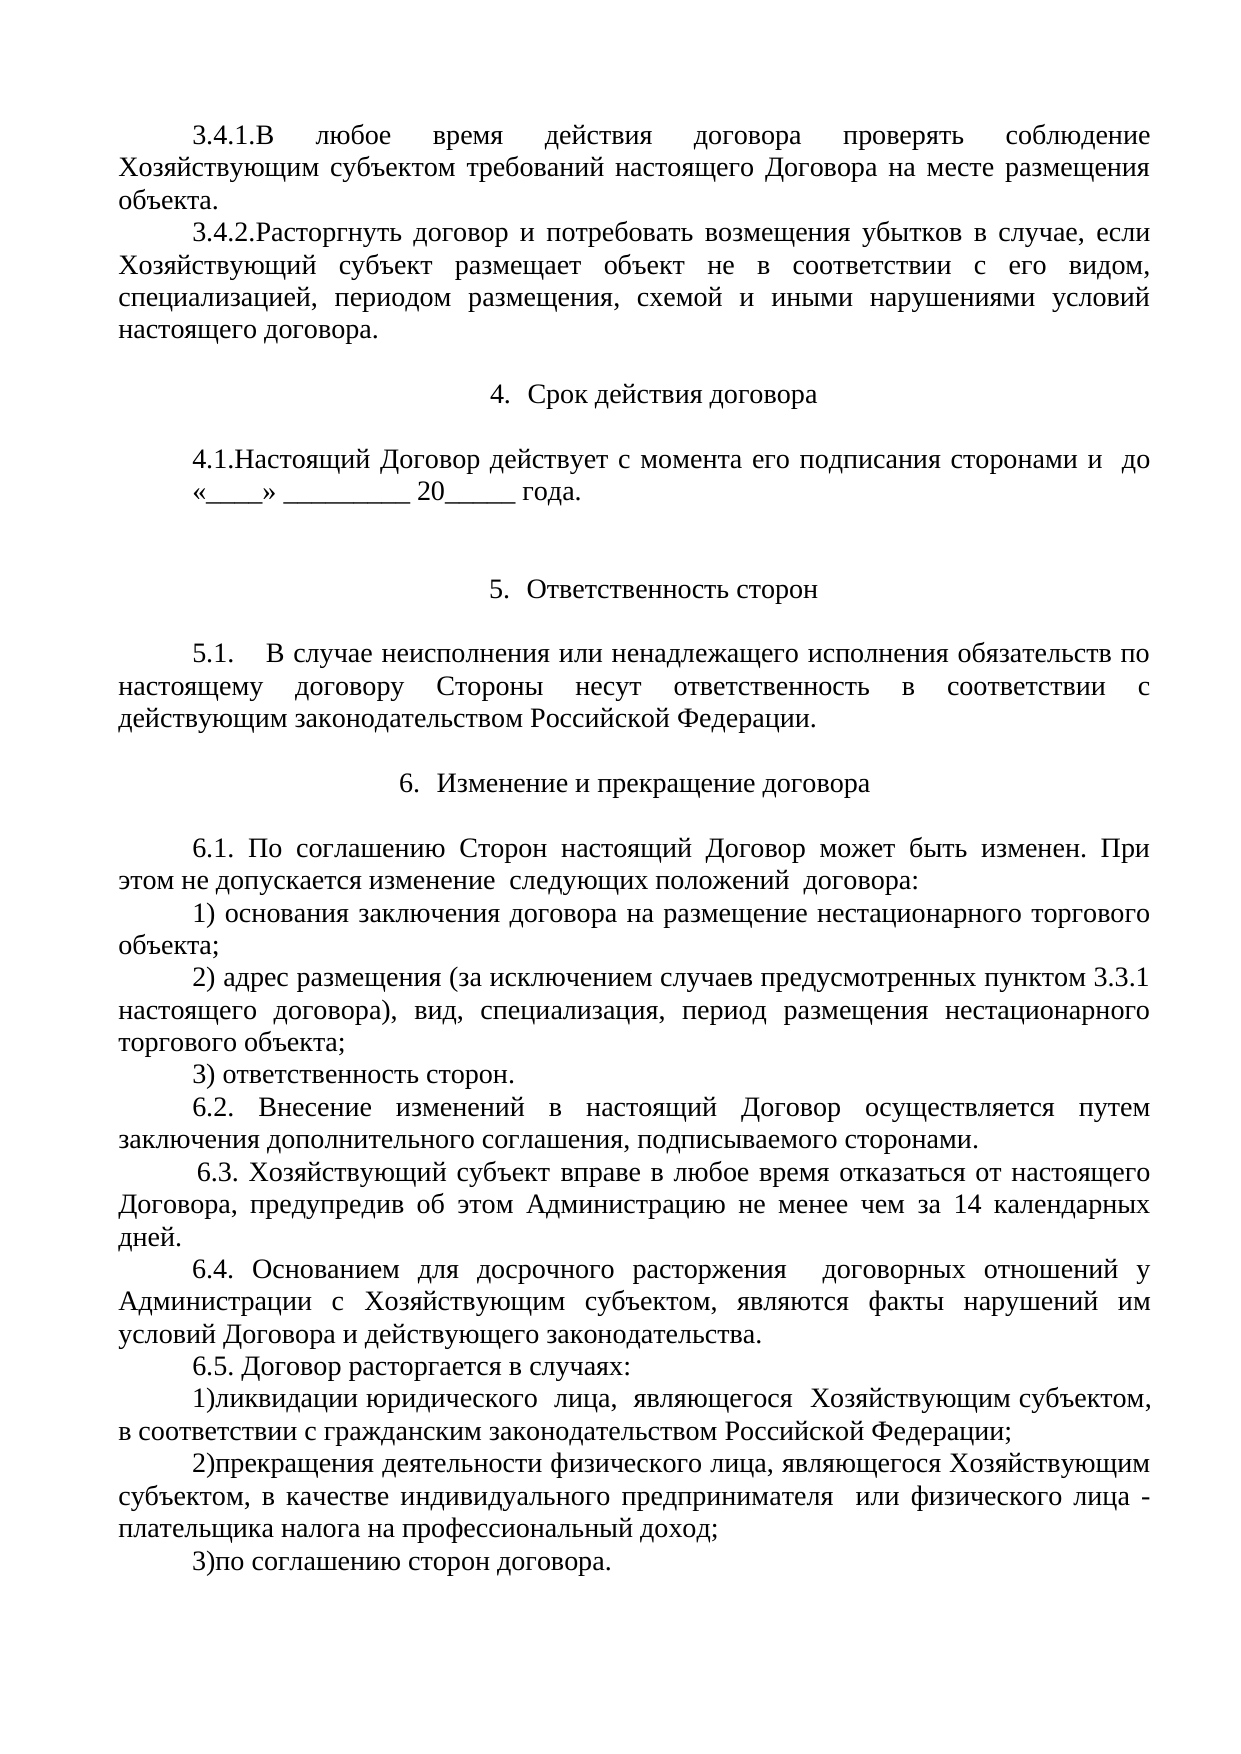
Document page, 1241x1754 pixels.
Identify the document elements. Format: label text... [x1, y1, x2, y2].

text 2) адрес размещения (за исключением случаев предусмотренных пунктом 3.3.1 настоящего договора), вид, специализация, период размещения нестационарного торгового объекта; [118, 960, 1152, 1058]
list Срок действия договора [156, 377, 1152, 410]
text 6.3. Хозяйствующий субъект вправе в любое время отказаться от настоящего Договора, предупредив об этом Администрацию не менее чем за 14 календарных дней. [118, 1155, 1152, 1252]
list Изменение и прекращение договора [118, 766, 1152, 798]
text 3.4.1.В любое время действия договора проверять соблюдение Хозяйствующим субъектом требований настоящего Договора на месте размещения объекта. [118, 118, 1152, 215]
text 3) ответственность сторон. [118, 1058, 1152, 1090]
text 3)по соглашению сторон договора. [118, 1543, 1152, 1576]
text 1) основания заключения договора на размещение нестационарного торгового объекта; [118, 896, 1152, 960]
text 3.4.2.Расторгнуть договор и потребовать возмещения убытков в случае, если Хозяйствующий субъект размещает объект не в соответствии с его видом, специализацией, периодом размещения, схемой и иными нарушениями условий настоящего договора. [118, 215, 1152, 345]
list В случае неисполнения или ненадлежащего исполнения обязательств по настоящему договору Стороны несут ответственность в соответствии с действующим законодательством Российской Федерации. [118, 636, 1152, 734]
text 6.1. По соглашению Сторон настоящий Договор может быть изменен. При этом не допускается изменение следующих положений договора: [118, 831, 1152, 896]
text 4.1.Настоящий Договор действует с момента его подписания сторонами и до «____» _________ 20_____ года. [192, 442, 1152, 507]
list Ответственность сторон [156, 572, 1152, 604]
text 6.2. Внесение изменений в настоящий Договор осуществляется путем заключения дополнительного соглашения, подписываемого сторонами. [118, 1090, 1152, 1155]
text 6.5. Договор расторгается в случаях: [118, 1349, 1152, 1382]
text 6.4. Основанием для досрочного расторжения договорных отношений у Администрации с Хозяйствующим субъектом, являются факты нарушений им условий Договора и действующего законодательства. [118, 1252, 1152, 1349]
text 1)ликвидации юридического лица, являющегося Хозяйствующим субъектом, в соответствии с гражданским законодательством Российской Федерации; [118, 1382, 1152, 1446]
text 2)прекращения деятельности физического лица, являющегося Хозяйствующим субъектом, в качестве индивидуального предпринимателя или физического лица - плательщика налога на профессиональный доход; [118, 1446, 1152, 1543]
